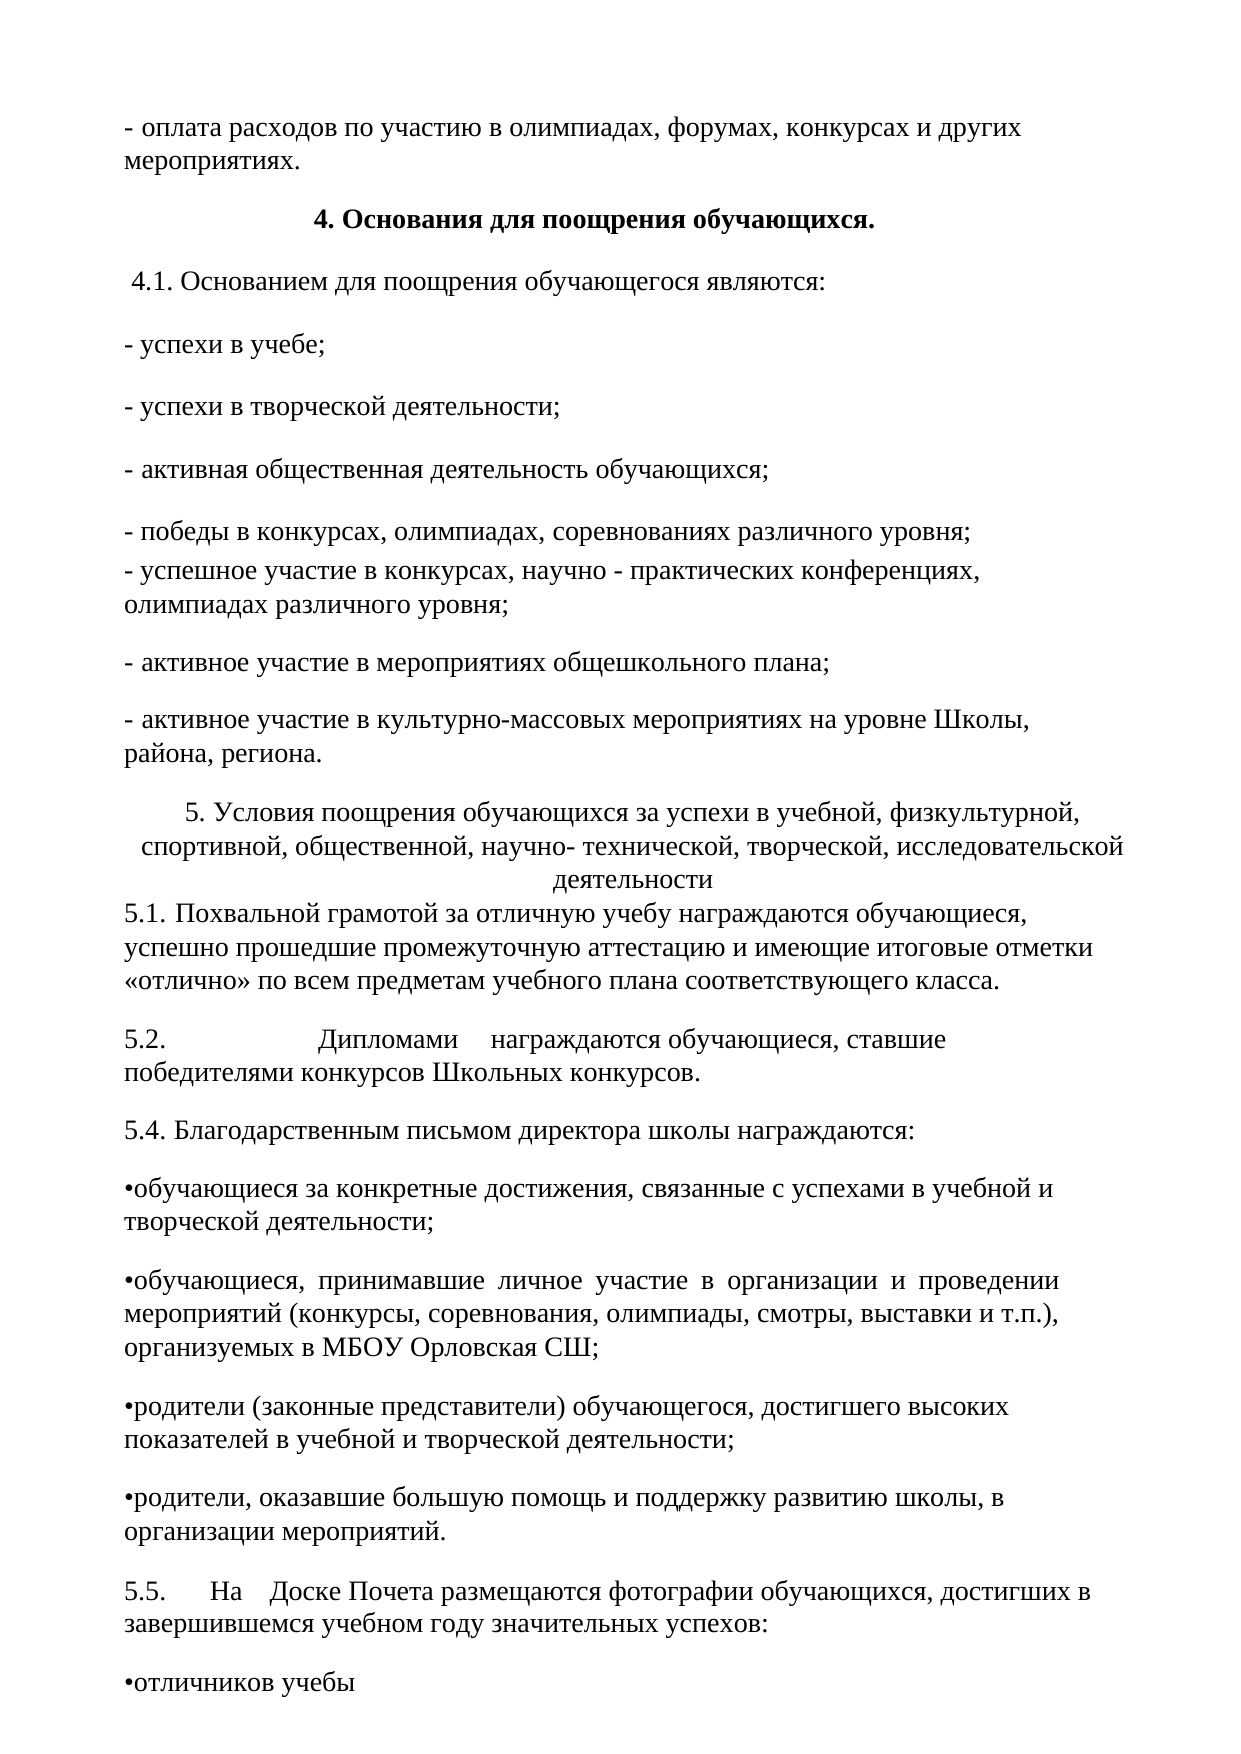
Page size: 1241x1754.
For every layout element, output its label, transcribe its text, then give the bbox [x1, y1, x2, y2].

text •обучающиеся, принимавшие личное участие в организации и проведении мероприятий (конкурсы, соревнования, олимпиады, смотры, выставки и т.п.), организуемых в МБОУ Орловская СШ; [124, 1262, 1061, 1363]
text •обучающиеся за конкретные достижения, связанные с успехами в учебной и творческой деятельности; [124, 1170, 1096, 1237]
text 5. Условия поощрения обучающихся за успехи в учебной, физкультурной, спортивной, общественной, научно- технической, творческой, исследовательской деятельности [138, 795, 1127, 896]
list активная общественная деятельность обучающихся; [124, 428, 1127, 491]
list успехи в учебе; [124, 303, 1127, 366]
list Благодарственным письмом директора школы награждаются: [124, 1117, 1127, 1145]
list активное участие в мероприятиях общешкольного плана; [124, 649, 1127, 677]
list оплата расходов по участию в олимпиадах, форумах, конкурсах и других мероприятиях. [124, 109, 1086, 176]
list Дипломами награждаются обучающиеся, ставшие победителями конкурсов Школьных конкурсов. [124, 1022, 1096, 1088]
list Похвальной грамотой за отличную учебу награждаются обучающиеся, успешно прошедшие промежуточную аттестацию и имеющие итоговые отметки «отлично» по всем предметам учебного плана соответствующего класса. [124, 896, 1096, 996]
list победы в конкурсах, олимпиадах, соревнованиях различного уровня; [124, 491, 1127, 553]
text •родители (законные представители) обучающегося, достигшего высоких показателей в учебной и творческой деятельности; [124, 1388, 1096, 1455]
text 4. Основания для поощрения обучающихся. 4.1. Основанием для поощрения обучающегося являются: [124, 178, 936, 303]
list успешное участие в конкурсах, научно - практических конференциях, олимпиадах различного уровня; [124, 553, 1086, 620]
list активное участие в культурно-массовых мероприятиях на уровне Школы, района, региона. [124, 702, 1086, 769]
list успехи в творческой деятельности; [124, 366, 1127, 428]
text •отличников учебы [124, 1668, 1127, 1697]
text •родители, оказавшие большую помощь и поддержку развитию школы, в организации мероприятий. [124, 1480, 1096, 1548]
list На Доске Почета размещаются фотографии обучающихся, достигших в завершившемся учебном году значительных успехов: [124, 1573, 1096, 1639]
